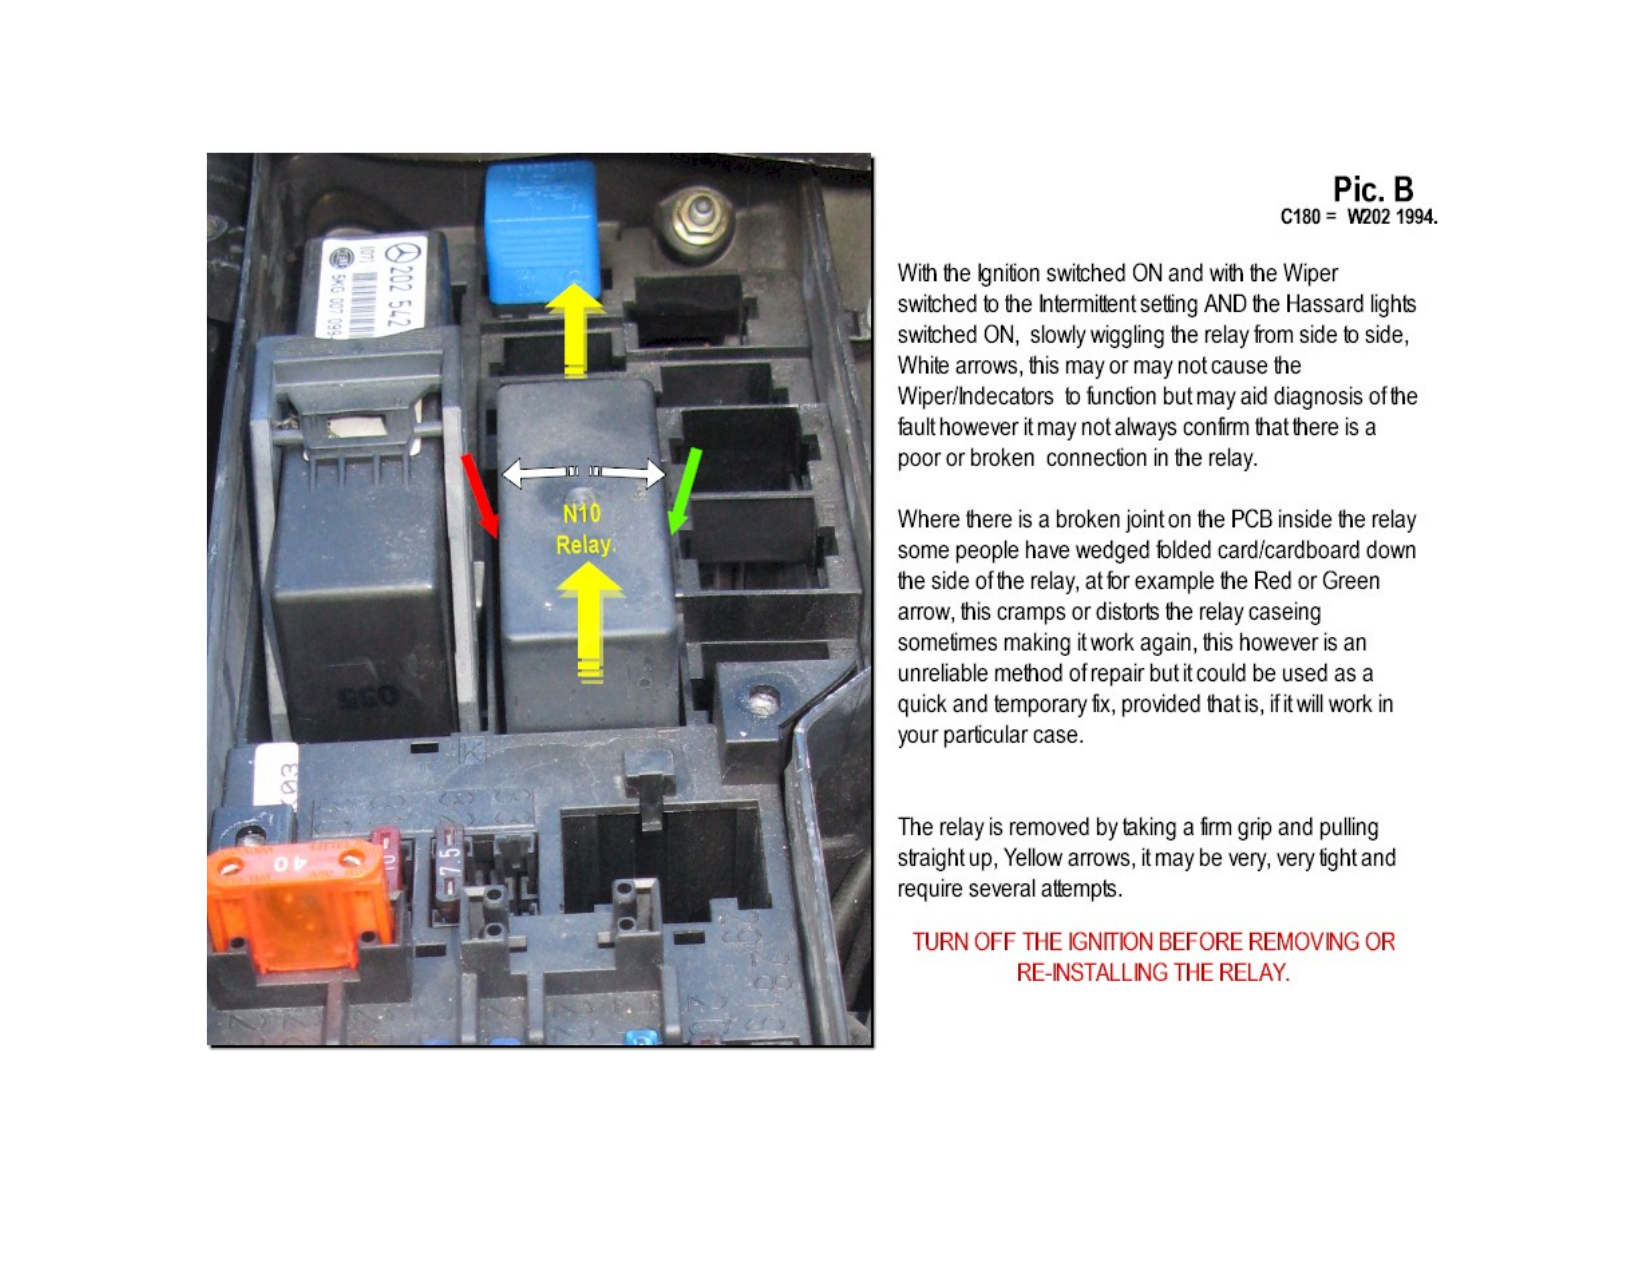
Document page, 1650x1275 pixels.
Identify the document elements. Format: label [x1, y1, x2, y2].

text [150, 150, 1500, 1086]
picture [206, 150, 1444, 1052]
